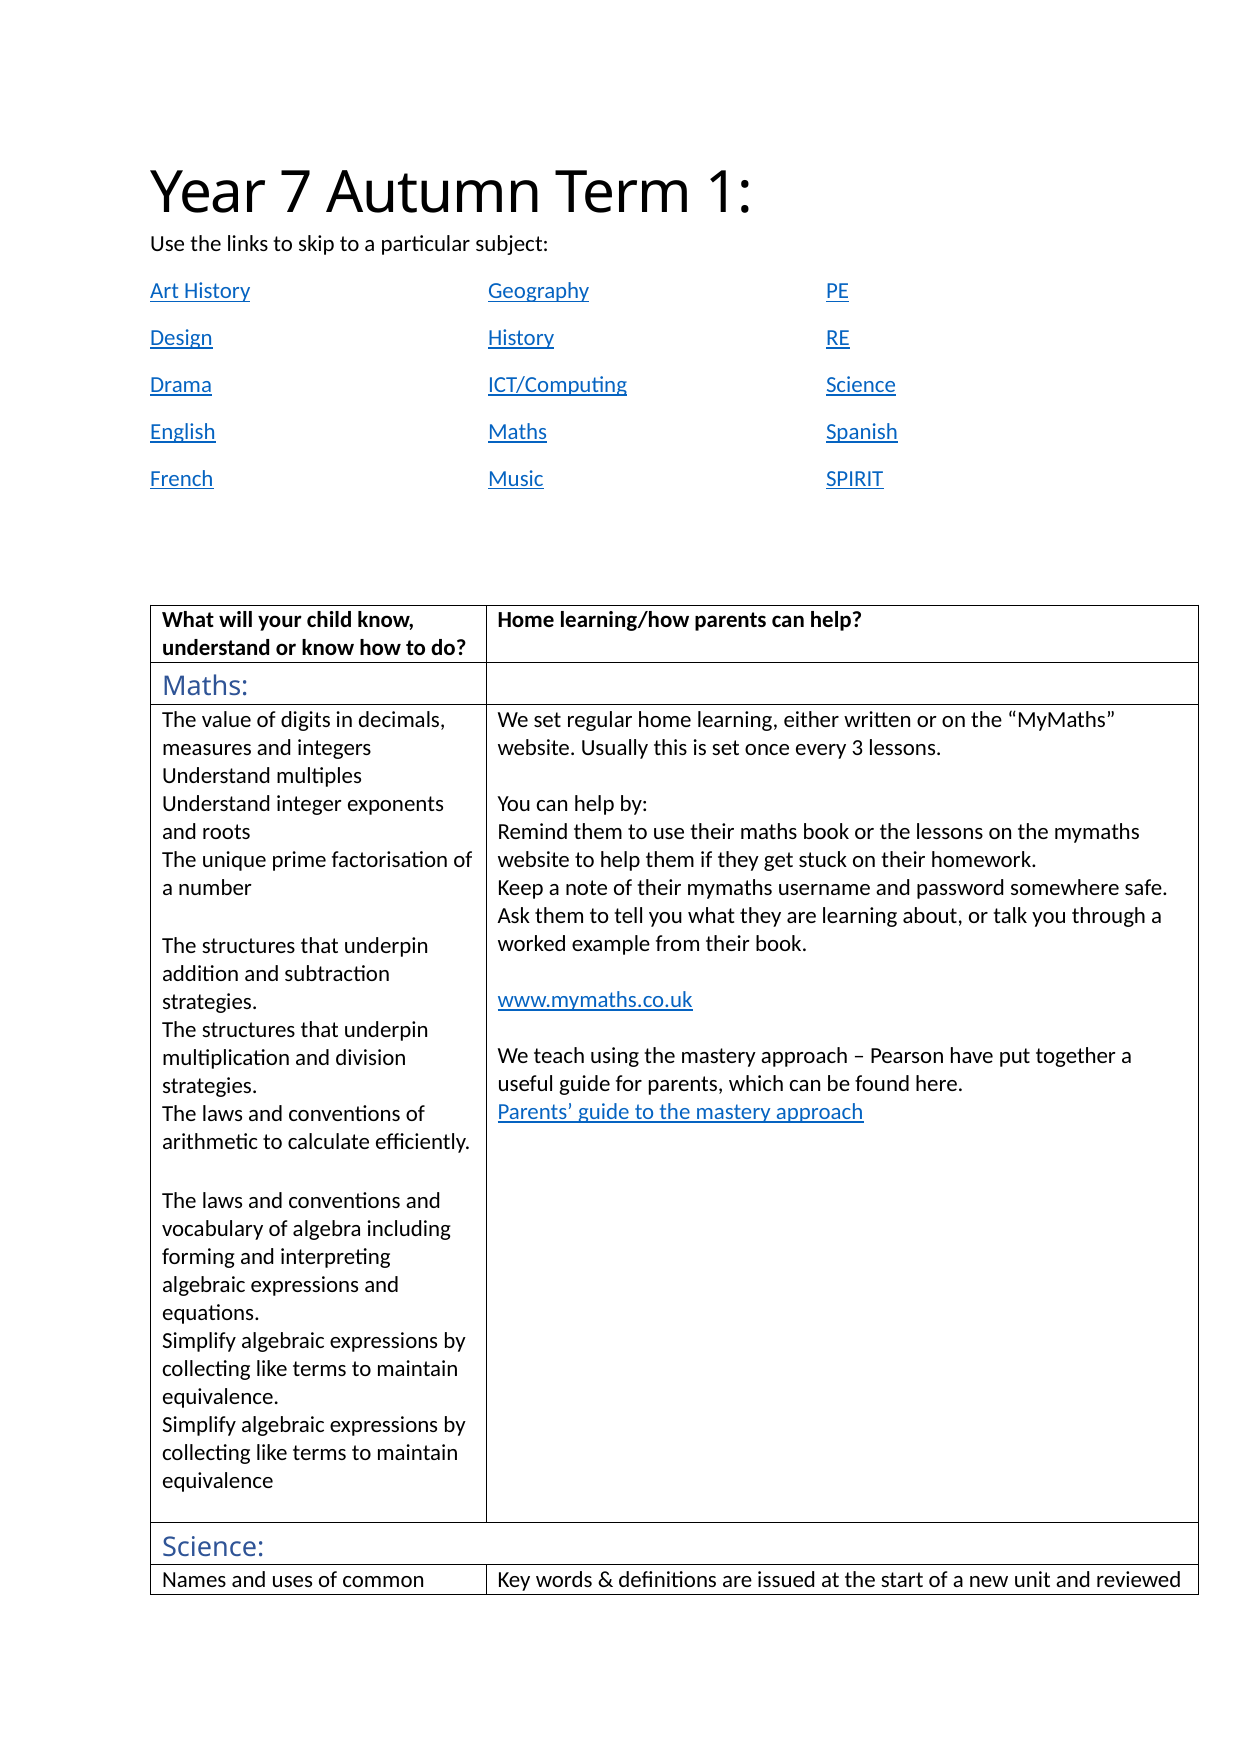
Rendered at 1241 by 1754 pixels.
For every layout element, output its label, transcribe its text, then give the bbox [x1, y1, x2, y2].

title Year 7 Autumn Term 1: [150, 150, 1090, 229]
text RE [826, 323, 1090, 351]
text French [150, 464, 414, 492]
text Maths [488, 417, 752, 445]
table_cell Maths: [151, 663, 486, 704]
text Science [826, 370, 1090, 398]
text English [150, 417, 414, 445]
table_cell The value of digits in decimals, measures and integers Understand multiples Understand integer exponents and roots The unique prime factorisation of a number The structures that underpin addition and subtraction strategies. The structures that underpin multiplication and division strategies. The laws and conventions of arithmetic to calculate efficiently. The laws and conventions and vocabulary of algebra including forming and interpreting algebraic expressions and equations. Simplify algebraic expressions by collecting like terms to maintain equivalence. Simplify algebraic expressions by collecting like terms to maintain equivalence [151, 705, 486, 1522]
table_header What will your child know, understand or know how to do? [151, 606, 486, 662]
text Art History [150, 276, 414, 304]
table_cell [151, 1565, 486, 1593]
text SPIRIT [826, 464, 1090, 492]
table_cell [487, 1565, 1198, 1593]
table_cell [487, 663, 1198, 704]
table_cell We set regular home learning, either written or on the “MyMaths” website. Usually this is set once every 3 lessons. You can help by: Remind them to use their maths book or the lessons on the mymaths website to help them if they get stuck on their homework. Keep a note of their mymaths username and password somewhere safe. Ask them to tell you what they are learning about, or talk you through a worked example from their book. www.mymaths.co.uk We teach using the mastery approach – Pearson have put together a useful guide for parents, which can be found here. Parents’ guide to the mastery approach [487, 705, 1198, 1522]
text Drama [150, 370, 414, 398]
table_cell Science: [151, 1523, 1198, 1564]
text Music [488, 464, 752, 492]
text History [488, 323, 752, 351]
text Use the links to skip to a particular subject: [150, 229, 1090, 257]
text ICT/Computing [488, 370, 752, 398]
text Geography [488, 276, 752, 304]
table_header Home learning/how parents can help? [487, 606, 1198, 662]
text PE [826, 276, 1090, 304]
text Spanish [826, 417, 1090, 445]
text Design [150, 323, 414, 351]
